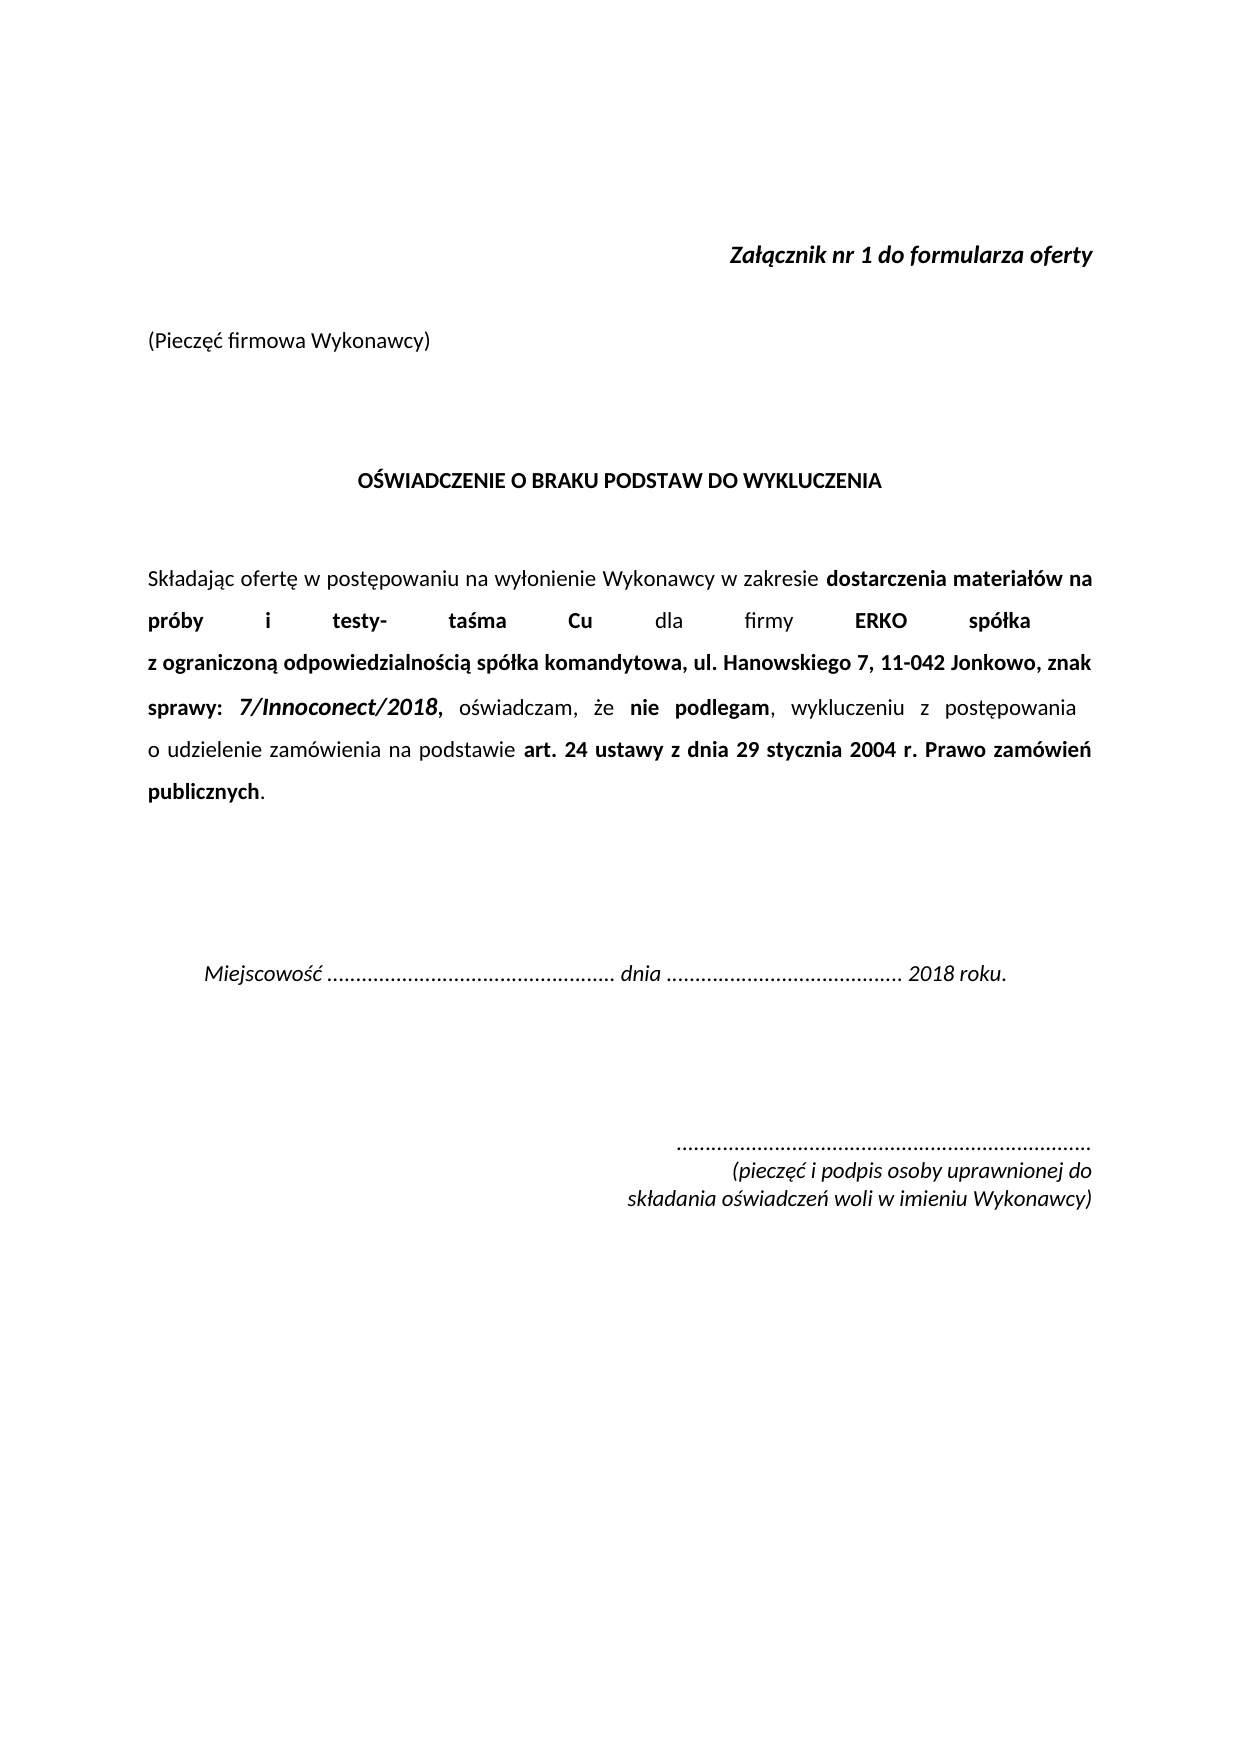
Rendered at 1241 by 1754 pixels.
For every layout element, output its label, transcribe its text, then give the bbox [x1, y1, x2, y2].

text składania oświadczeń woli w imieniu Wykonawcy) [204, 1184, 1093, 1212]
text Miejscowość .................................................. dnia ......................................... 2018 roku. [204, 959, 1093, 988]
text OŚWIADCZENIE O BRAKU PODSTAW DO WYKLUCZENIA [148, 466, 1093, 494]
text ........................................................................ [204, 1128, 1093, 1156]
text (pieczęć i podpis osoby uprawnionej do [204, 1156, 1093, 1184]
text Załącznik nr 1 do formularza oferty [148, 239, 1093, 270]
text (Pieczęć firmowa Wykonawcy) [148, 326, 1093, 354]
text Składając ofertę w postępowaniu na wyłonienie Wykonawcy w zakresie dostarczenia materiałów na próby i testy- taśma Cu dla firmy ERKO spółka z ograniczoną odpowiedzialnością spółka komandytowa, ul. Hanowskiego 7, 11-042 Jonkowo, znak sprawy: 7/Innoconect/2018, oświadczam, że nie podlegam, wykluczeniu z postępowania o udzielenie zamówienia na podstawie art. 24 ustawy z dnia 29 stycznia 2004 r. Prawo zamówień publicznych. [148, 564, 1093, 806]
